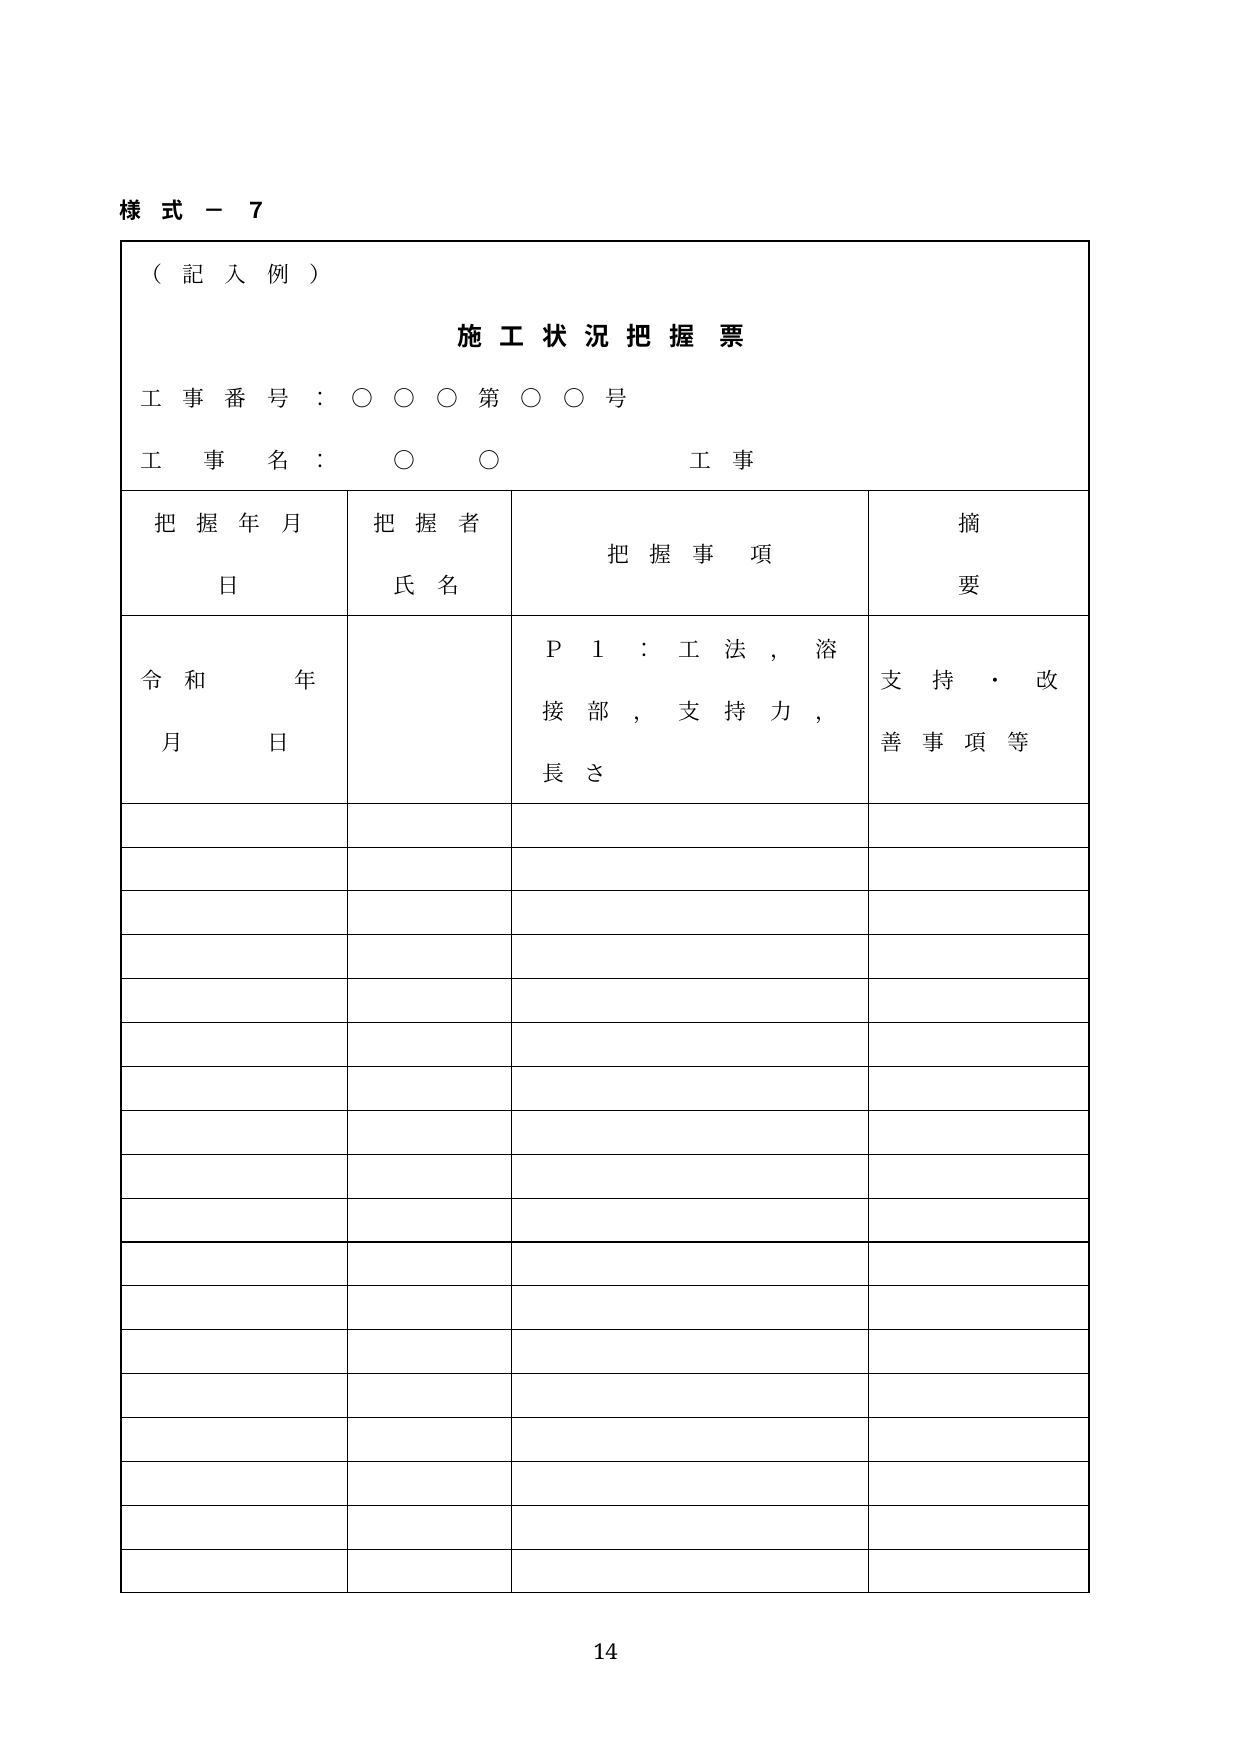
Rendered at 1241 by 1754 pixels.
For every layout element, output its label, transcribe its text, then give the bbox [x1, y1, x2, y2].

table_cell [348, 935, 511, 978]
table_cell [512, 935, 868, 978]
table_cell [122, 1243, 347, 1285]
table_cell [869, 891, 1088, 934]
table_cell [869, 1243, 1088, 1285]
table_cell [122, 1506, 347, 1548]
table_cell 令和 年 月 日 [122, 616, 347, 803]
table_cell [348, 1243, 511, 1285]
table_cell [869, 1155, 1088, 1197]
table_cell [869, 979, 1088, 1022]
table_cell [869, 848, 1088, 890]
table_cell [512, 1023, 868, 1066]
table_cell [348, 1199, 511, 1241]
table_cell [869, 1506, 1088, 1548]
table_cell [512, 1155, 868, 1197]
table_cell [122, 1550, 347, 1592]
table_cell [869, 1418, 1088, 1461]
table_cell [512, 1243, 868, 1285]
table_cell [869, 1330, 1088, 1373]
table_cell [869, 1374, 1088, 1417]
table_cell [512, 848, 868, 890]
table_cell [348, 1506, 511, 1548]
table_cell [122, 1374, 347, 1417]
table_cell [512, 1199, 868, 1241]
table_cell [348, 979, 511, 1022]
table_cell 把握事項 [512, 491, 868, 615]
table_cell [122, 1067, 347, 1110]
table_cell [122, 891, 347, 934]
table_cell [122, 1199, 347, 1241]
table_cell [348, 1462, 511, 1504]
table_cell [512, 1550, 868, 1592]
table_cell [869, 1286, 1088, 1329]
table_cell [348, 1023, 511, 1066]
table_cell [869, 1550, 1088, 1592]
table_cell [869, 1023, 1088, 1066]
table_cell [122, 1462, 347, 1504]
table_cell [869, 935, 1088, 978]
table_cell [348, 848, 511, 890]
table_cell 把握年月日 [122, 491, 347, 615]
table_cell [869, 1199, 1088, 1241]
table_cell 支持・改善事項等 [869, 616, 1088, 803]
table_cell [869, 804, 1088, 847]
table_cell [122, 979, 347, 1022]
table_cell [512, 1374, 868, 1417]
table_cell [348, 616, 511, 803]
table_cell [122, 1111, 347, 1154]
table_cell [512, 1506, 868, 1548]
table_cell [512, 891, 868, 934]
table_cell 摘 要 [869, 491, 1088, 615]
table_cell [512, 1418, 868, 1461]
table_cell [348, 1111, 511, 1154]
table_cell [122, 1023, 347, 1066]
table_cell [348, 1286, 511, 1329]
table_cell [512, 1111, 868, 1154]
table_cell [512, 1067, 868, 1110]
table_cell [348, 1374, 511, 1417]
table_cell [348, 1550, 511, 1592]
table_cell [869, 1462, 1088, 1504]
table_cell [122, 1155, 347, 1197]
table_cell [122, 935, 347, 978]
table_cell [348, 1067, 511, 1110]
table_cell [512, 1462, 868, 1504]
table_cell [122, 1418, 347, 1461]
table_cell 把握者氏名 [348, 491, 511, 615]
table_cell [348, 1418, 511, 1461]
table_cell [512, 1330, 868, 1373]
table_cell [512, 979, 868, 1022]
table_cell [348, 804, 511, 847]
table_cell [512, 1286, 868, 1329]
table_cell [348, 1330, 511, 1373]
table_header （記入例） 施工状況把握票 工事番号：○○○第○○号 工 事 名： ○ ○ 工事 [122, 242, 1088, 490]
table_cell [869, 1067, 1088, 1110]
table_cell [512, 804, 868, 847]
table_cell Ｐ１：工法，溶接部，支持力，長さ [512, 616, 868, 803]
table_cell [348, 891, 511, 934]
table_cell [122, 804, 347, 847]
table_cell [122, 1330, 347, 1373]
table_cell [869, 1111, 1088, 1154]
text 様式－７ [119, 178, 1092, 240]
table_cell [348, 1155, 511, 1197]
table_cell [122, 848, 347, 890]
table_cell [122, 1286, 347, 1329]
